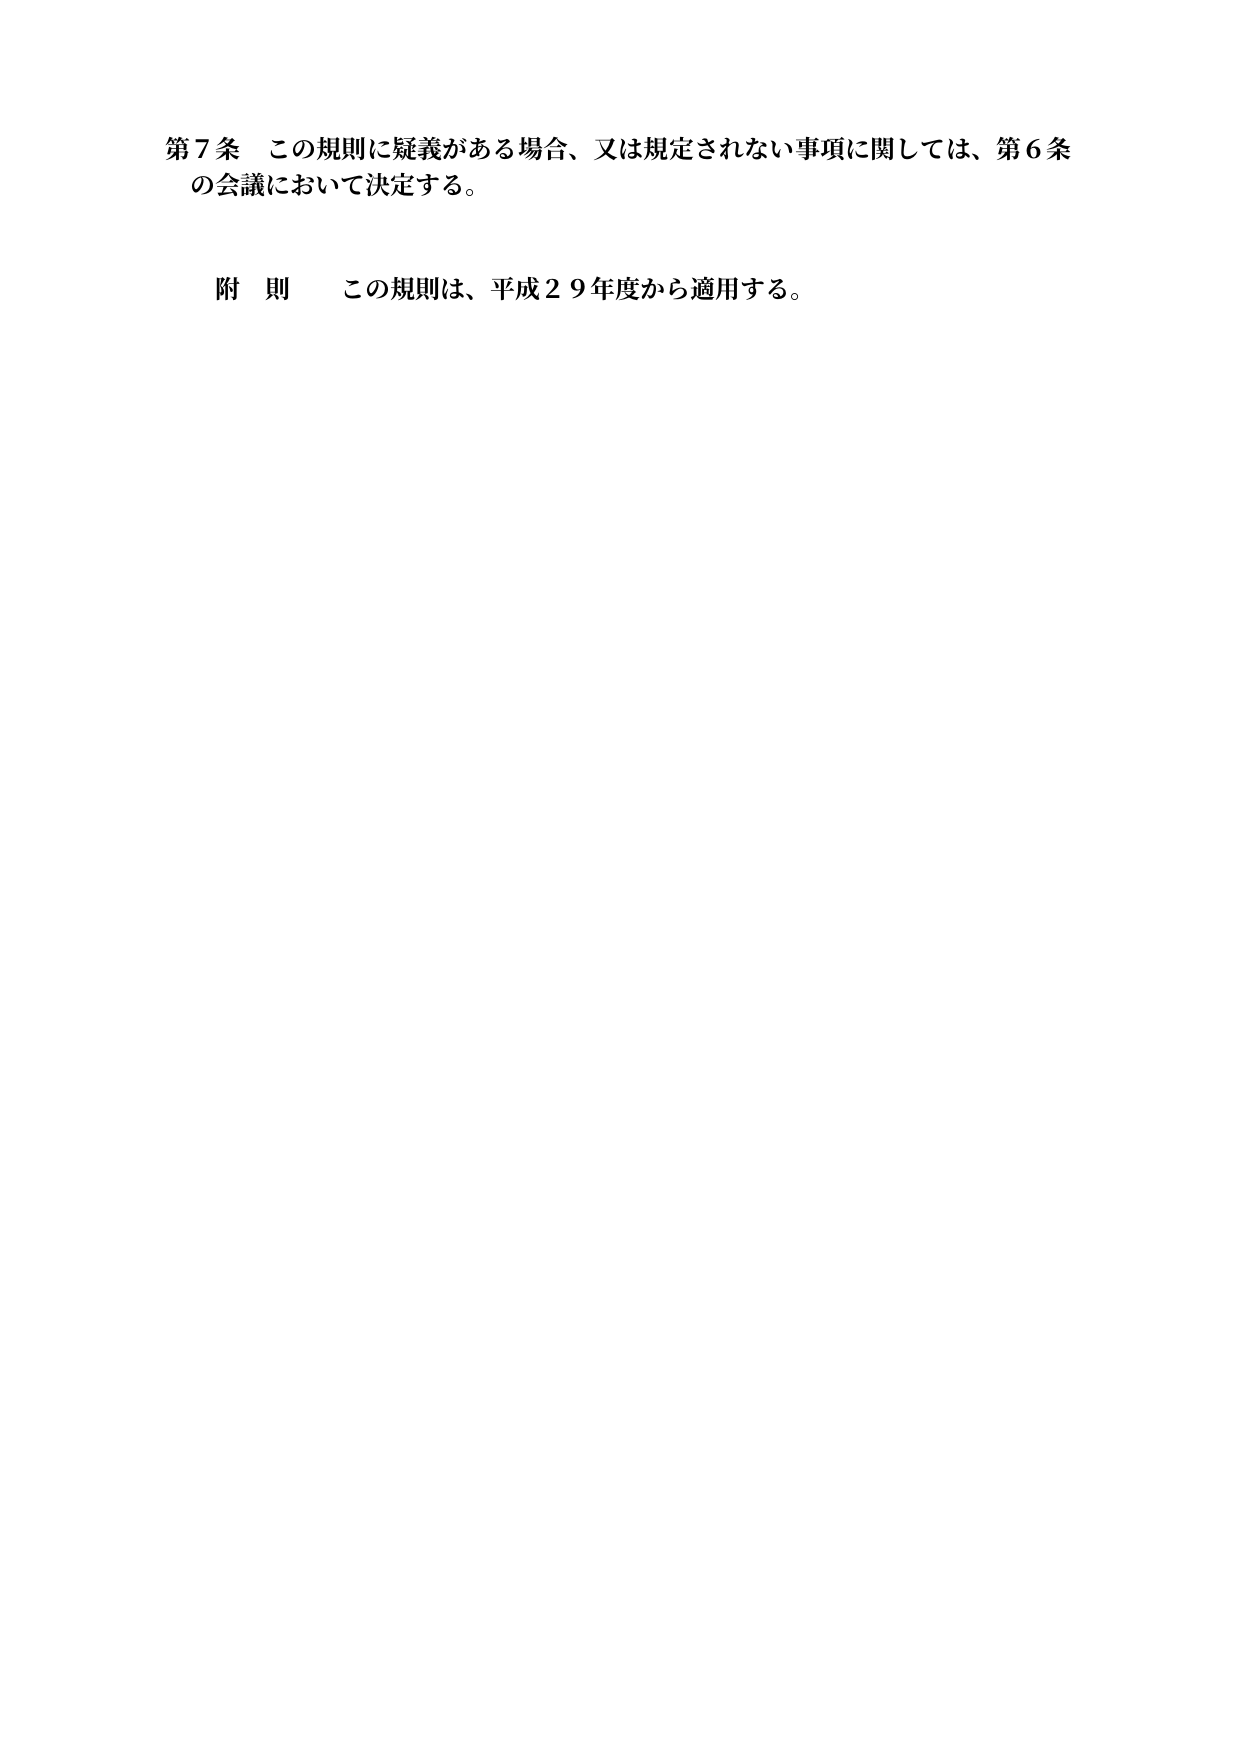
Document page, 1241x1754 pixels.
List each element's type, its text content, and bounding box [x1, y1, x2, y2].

text 第７条 この規則に疑義がある場合、又は規定されない事項に関しては、第６条の会議において決定する。 [165, 130, 1075, 202]
text 附 則 この規則は、平成２９年度から適用する。 [165, 270, 1075, 306]
